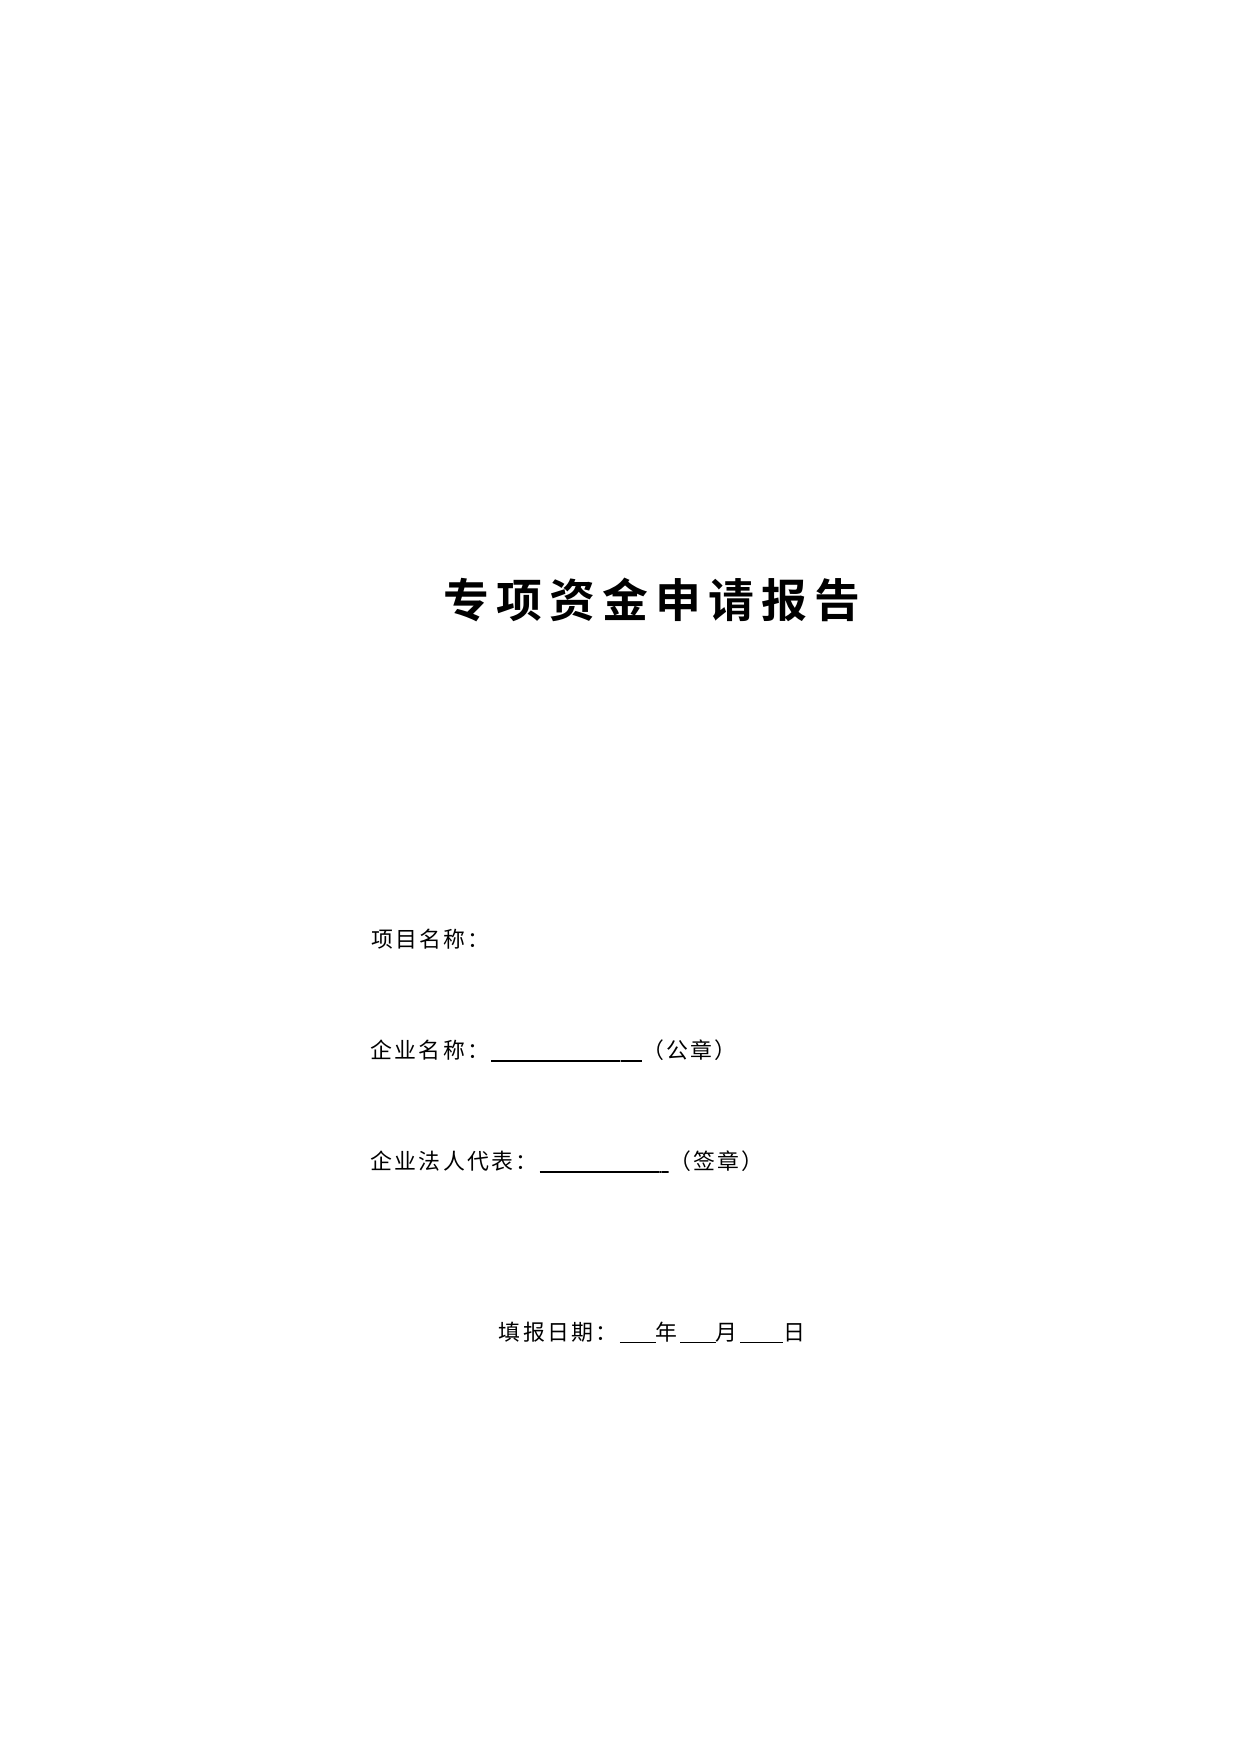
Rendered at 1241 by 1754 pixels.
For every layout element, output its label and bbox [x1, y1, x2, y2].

table_header [158, 162, 1146, 1573]
